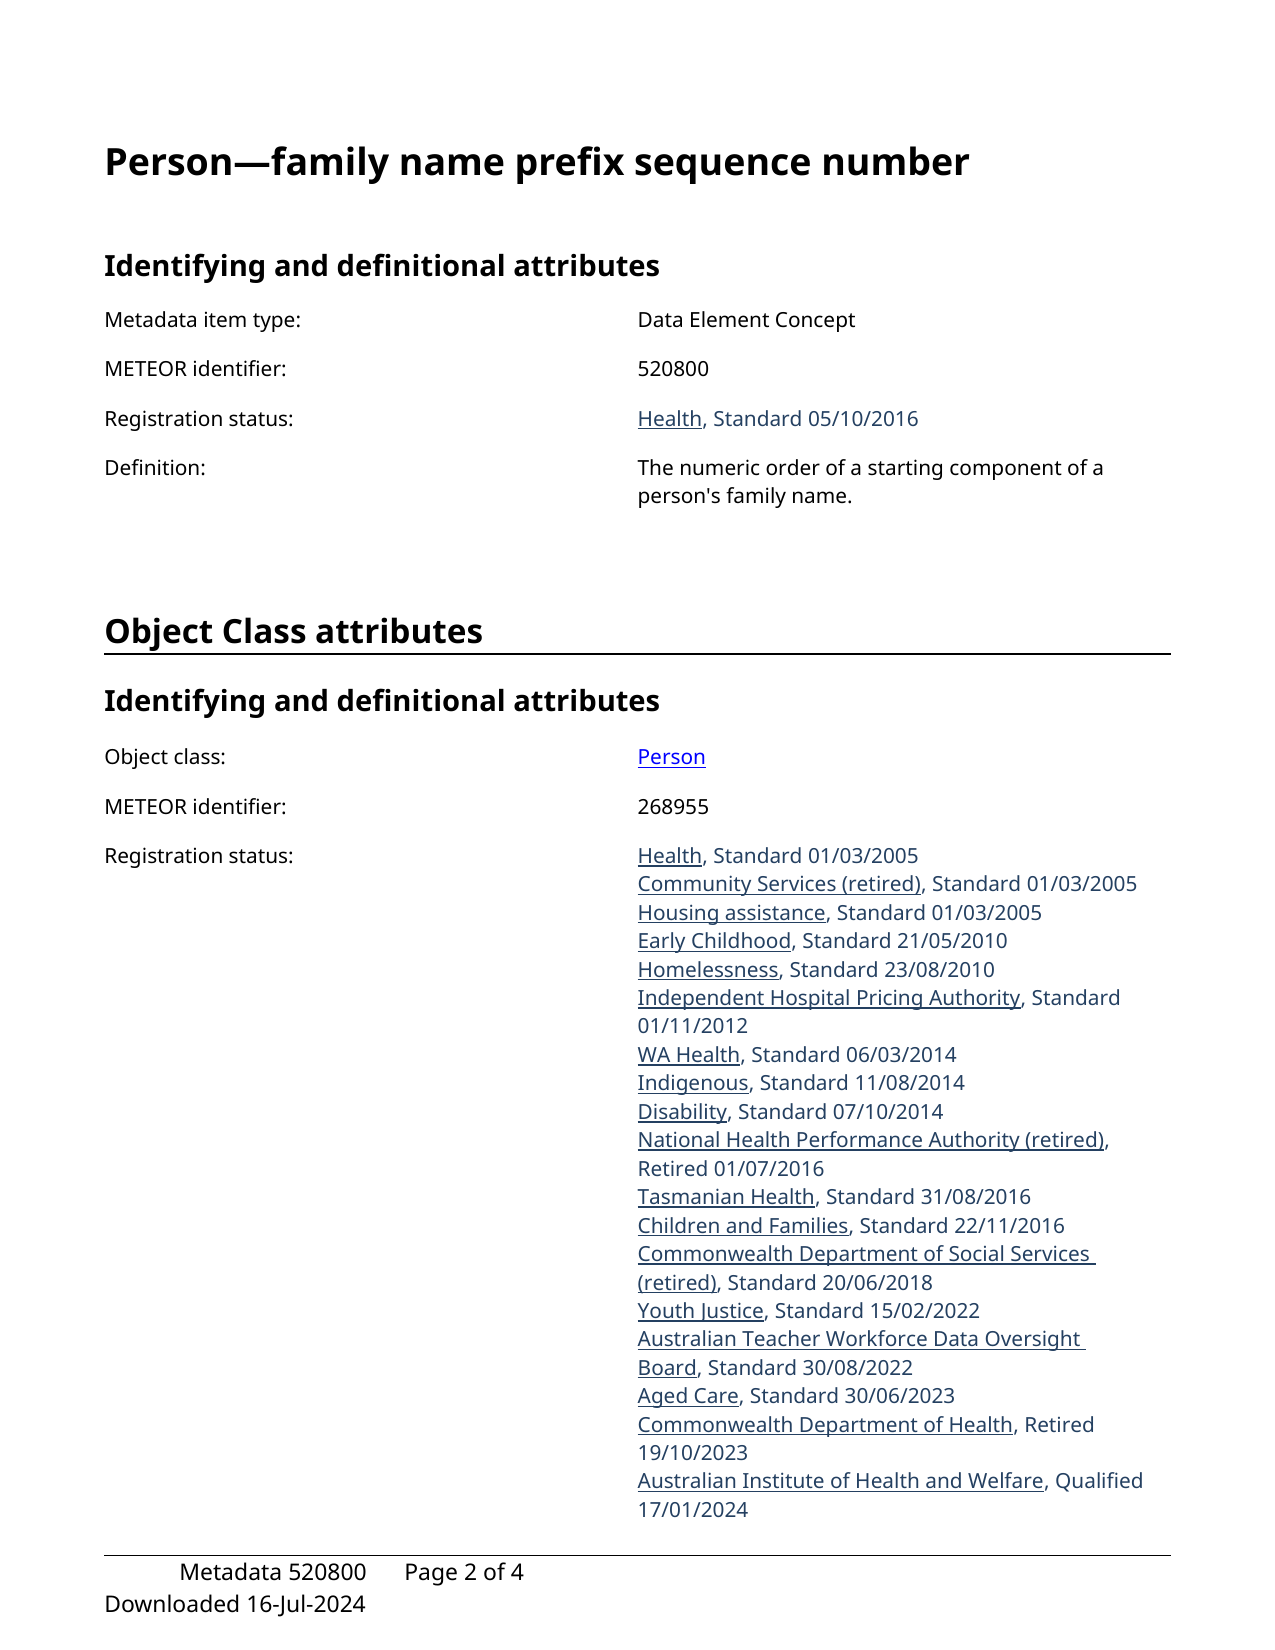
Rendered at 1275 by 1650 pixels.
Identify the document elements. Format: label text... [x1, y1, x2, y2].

table_cell 520800 [626, 344, 1159, 393]
subtitle Identifying and definitional attributes [104, 680, 1171, 719]
table_cell Health, Standard 05/10/2016 [626, 394, 1159, 443]
table_cell Metadata item type: [93, 295, 626, 344]
table_cell Data Element Concept [626, 295, 1159, 344]
subtitle Object Class attributes [104, 608, 1171, 653]
table_cell 268955 [626, 781, 1159, 831]
table_cell Definition: [93, 443, 626, 520]
table_cell Registration status: [93, 831, 626, 1534]
table_header Person [626, 732, 1159, 781]
table_cell Health, Standard 01/03/2005 Community Services (retired), Standard 01/03/2005 Housing assistance, Standard 01/03/2005 Early Childhood, Standard 21/05/2010 Homelessness, Standard 23/08/2010 Independent Hospital Pricing Authority, Standard 01/11/2012 WA Health, Standard 06/03/2014 Indigenous, Standard 11/08/2014 Disability, Standard 07/10/2014 National Health Performance Authority (retired), Retired 01/07/2016 Tasmanian Health, Standard 31/08/2016 Children and Families, Standard 22/11/2016 Commonwealth Department of Social Services (retired), Standard 20/06/2018 Youth Justice, Standard 15/02/2022 Australian Teacher Workforce Data Oversight Board, Standard 30/08/2022 Aged Care, Standard 30/06/2023 Commonwealth Department of Health, Retired 19/10/2023 Australian Institute of Health and Welfare, Qualified 17/01/2024 [626, 831, 1159, 1534]
table_cell METEOR identifier: [93, 344, 626, 393]
table_header Object class: [93, 732, 626, 781]
table_cell METEOR identifier: [93, 781, 626, 831]
subtitle Person—family name prefix sequence number [104, 135, 1171, 186]
table_header Identifying and definitional attributes [93, 199, 1159, 295]
table_cell The numeric order of a starting component of a person's family name. [626, 443, 1159, 520]
table_cell Registration status: [93, 394, 626, 443]
